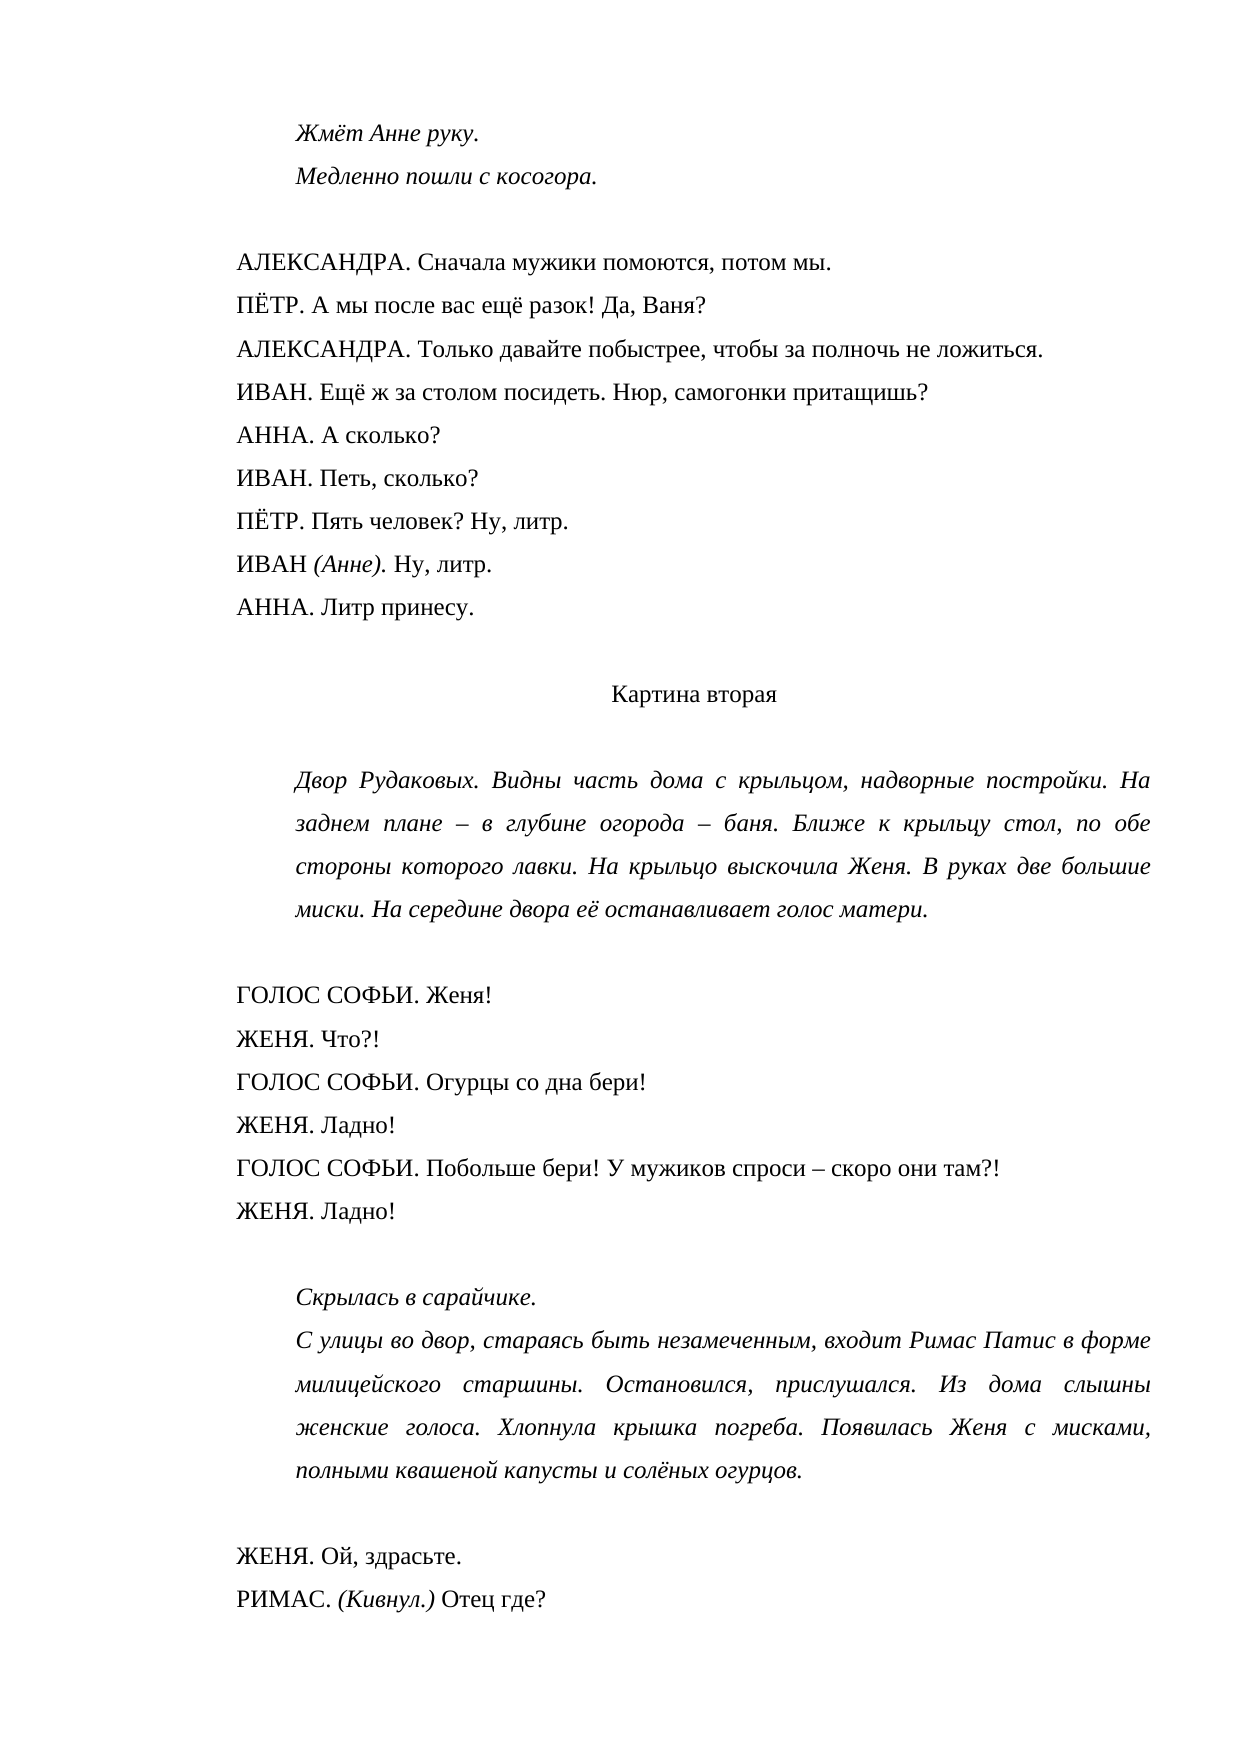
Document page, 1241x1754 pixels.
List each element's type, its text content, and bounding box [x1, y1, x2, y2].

text АННА. Литр принесу. [177, 592, 1152, 621]
text ГОЛОС СОФЬИ. Женя! [177, 981, 1152, 1009]
text Жмёт Анне руку. [295, 118, 1152, 147]
text ЖЕНЯ. Ладно! [177, 1196, 1152, 1225]
text АЛЕКСАНДРА. Только давайте побыстрее, чтобы за полночь не ложиться. [177, 334, 1152, 362]
text Медленно пошли с косогора. [295, 161, 1152, 190]
text С улицы во двор, стараясь быть незамеченным, входит Римас Патис в форме милицейского старшины. Остановился, прислушался. Из дома слышны женские голоса. Хлопнула крышка погреба. Появилась Женя с мисками, полными квашеной капусты и солёных огурцов. [295, 1326, 1152, 1484]
text ГОЛОС СОФЬИ. Огурцы со дна бери! [177, 1067, 1152, 1096]
text ИВАН. Ещё ж за столом посидеть. Нюр, самогонки притащишь? [177, 377, 1152, 406]
text АЛЕКСАНДРА. Сначала мужики помоются, потом мы. [177, 247, 1152, 276]
text ЖЕНЯ. Ой, здрасьте. [177, 1541, 1152, 1570]
text РИМАС. (Кивнул.) Отец где? [177, 1584, 1152, 1613]
text Двор Рудаковых. Видны часть дома с крыльцом, надворные постройки. На заднем плане – в глубине огорода – баня. Ближе к крыльцу стол, по обе стороны которого лавки. На крыльцо выскочила Женя. В руках две большие миски. На середине двора её останавливает голос матери. [295, 765, 1152, 923]
text ГОЛОС СОФЬИ. Побольше бери! У мужиков спроси – скоро они там?! [177, 1153, 1152, 1182]
text ЖЕНЯ. Что?! [177, 1024, 1152, 1052]
text ПЁТР. Пять человек? Ну, литр. [177, 506, 1152, 535]
text ИВАН (Анне). Ну, литр. [177, 549, 1152, 578]
text ЖЕНЯ. Ладно! [177, 1110, 1152, 1139]
text АННА. А сколько? [177, 420, 1152, 449]
text ИВАН. Петь, сколько? [177, 463, 1152, 492]
text ПЁТР. А мы после вас ещё разок! Да, Ваня? [177, 291, 1152, 319]
text Скрылась в сарайчике. [295, 1282, 1152, 1311]
text Картина вторая [177, 679, 1152, 707]
